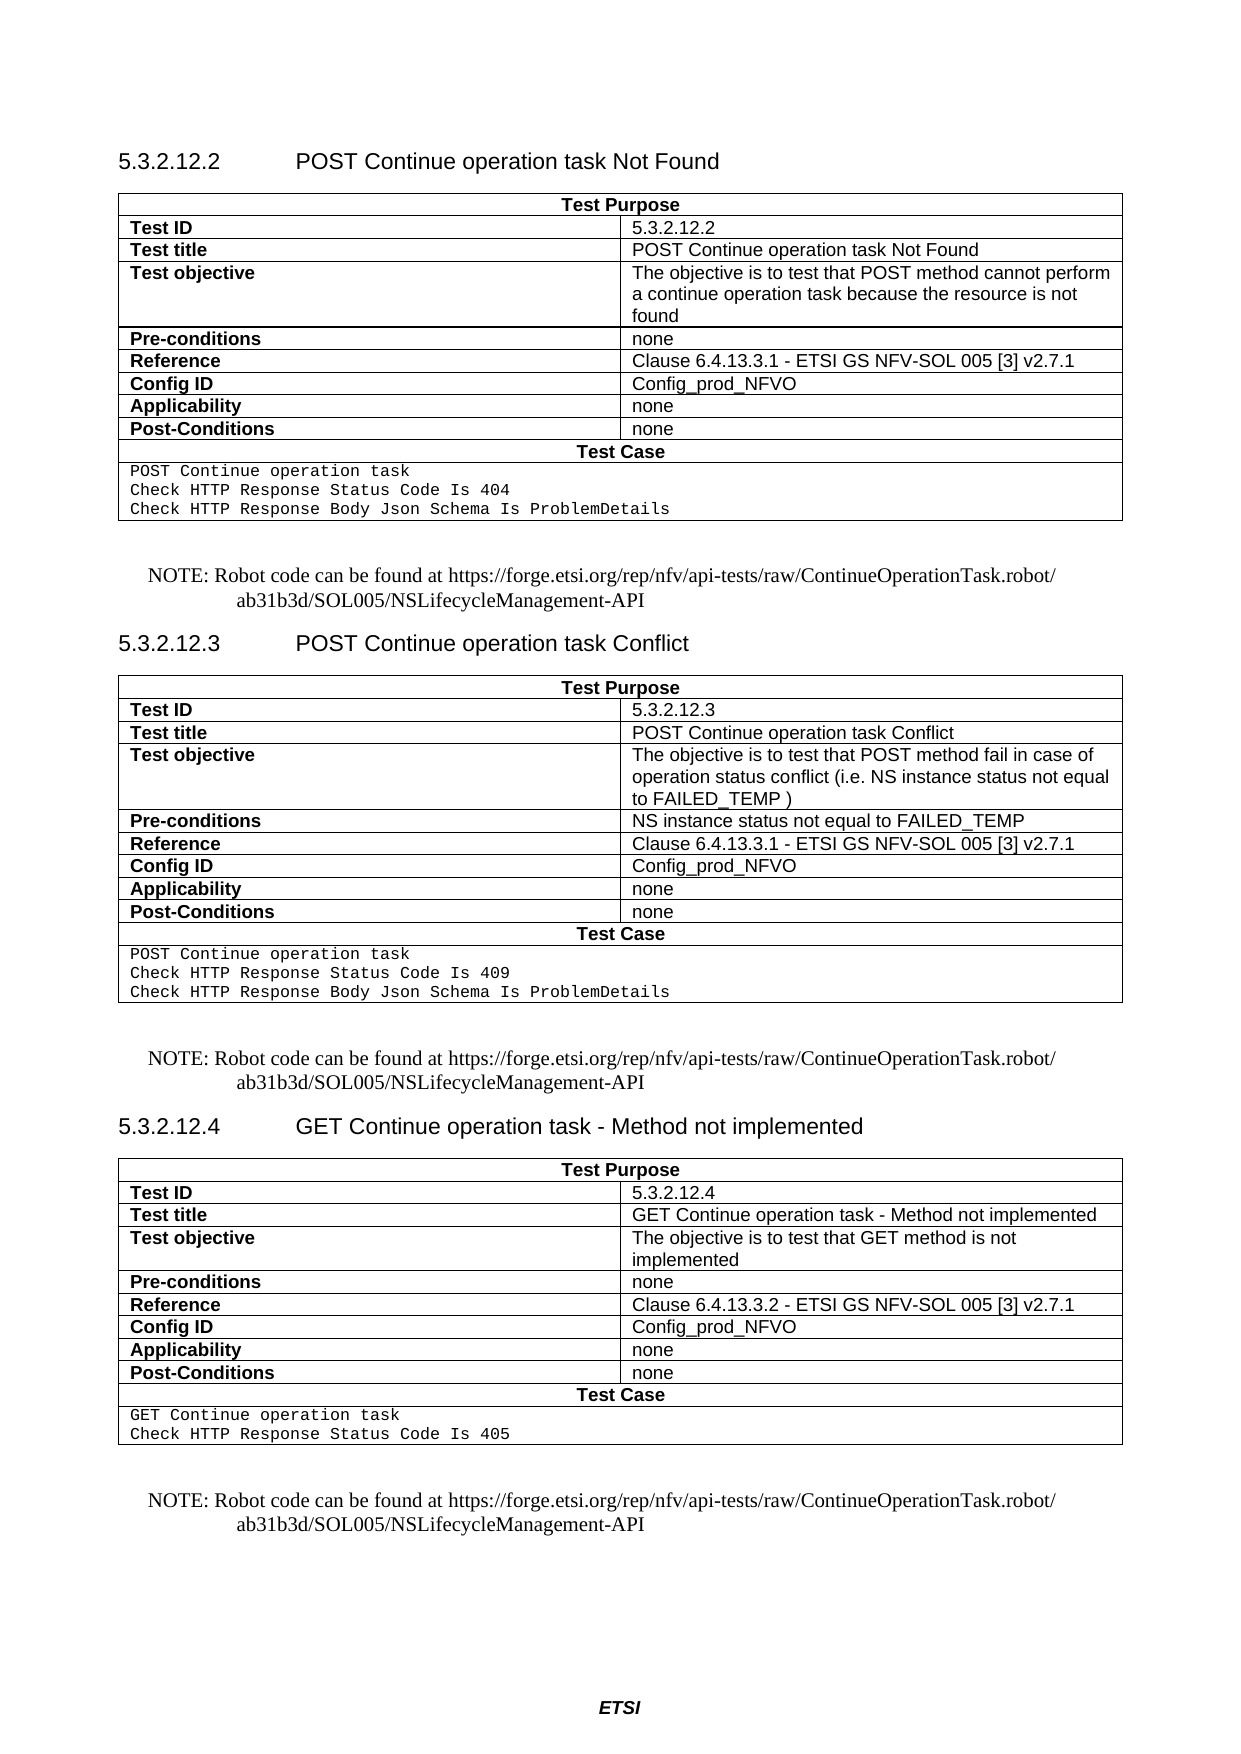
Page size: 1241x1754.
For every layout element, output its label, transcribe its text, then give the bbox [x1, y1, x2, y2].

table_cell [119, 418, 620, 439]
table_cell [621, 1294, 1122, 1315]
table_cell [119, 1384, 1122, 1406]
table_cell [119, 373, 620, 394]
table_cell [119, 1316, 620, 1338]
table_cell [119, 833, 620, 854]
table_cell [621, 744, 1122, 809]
text NOTE: Robot code can be found at https://forge.etsi.org/rep/nfv/api-tests/raw/ContinueOperationTask.robot/ab31b3d/SOL005/NSLifecycleManagement-API [148, 563, 1122, 612]
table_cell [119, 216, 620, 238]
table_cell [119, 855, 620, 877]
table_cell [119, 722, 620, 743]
subtitle 5.3.2.12.4 GET Continue operation task - Method not implemented [118, 1113, 1122, 1139]
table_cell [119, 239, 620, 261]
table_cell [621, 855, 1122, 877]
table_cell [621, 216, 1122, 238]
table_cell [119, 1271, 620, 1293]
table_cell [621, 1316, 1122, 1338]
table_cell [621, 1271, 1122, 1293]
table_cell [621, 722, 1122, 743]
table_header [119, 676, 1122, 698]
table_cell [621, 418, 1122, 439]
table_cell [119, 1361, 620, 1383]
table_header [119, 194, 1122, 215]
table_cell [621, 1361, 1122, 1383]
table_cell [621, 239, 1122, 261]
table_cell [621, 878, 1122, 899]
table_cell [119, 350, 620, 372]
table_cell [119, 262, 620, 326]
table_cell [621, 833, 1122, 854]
subtitle 5.3.2.12.2 POST Continue operation task Not Found [118, 148, 1122, 174]
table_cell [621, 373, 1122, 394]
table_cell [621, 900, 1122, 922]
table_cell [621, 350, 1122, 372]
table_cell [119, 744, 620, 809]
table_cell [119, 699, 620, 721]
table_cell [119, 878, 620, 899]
text NOTE: Robot code can be found at https://forge.etsi.org/rep/nfv/api-tests/raw/ContinueOperationTask.robot/ab31b3d/SOL005/NSLifecycleManagement-API [148, 1046, 1122, 1094]
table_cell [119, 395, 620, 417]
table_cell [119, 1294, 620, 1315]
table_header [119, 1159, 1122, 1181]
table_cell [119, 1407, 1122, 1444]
subtitle 5.3.2.12.3 POST Continue operation task Conflict [118, 630, 1122, 657]
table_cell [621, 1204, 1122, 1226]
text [148, 1488, 1122, 1536]
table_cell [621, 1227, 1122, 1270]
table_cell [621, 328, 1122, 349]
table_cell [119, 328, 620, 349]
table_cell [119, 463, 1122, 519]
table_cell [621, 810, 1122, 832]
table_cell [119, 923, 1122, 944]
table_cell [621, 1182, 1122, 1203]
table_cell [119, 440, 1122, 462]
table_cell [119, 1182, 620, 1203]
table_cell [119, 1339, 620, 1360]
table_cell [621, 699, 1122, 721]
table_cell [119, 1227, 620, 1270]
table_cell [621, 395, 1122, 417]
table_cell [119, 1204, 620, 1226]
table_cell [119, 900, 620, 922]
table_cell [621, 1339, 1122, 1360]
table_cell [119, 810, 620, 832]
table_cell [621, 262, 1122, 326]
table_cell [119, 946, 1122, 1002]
